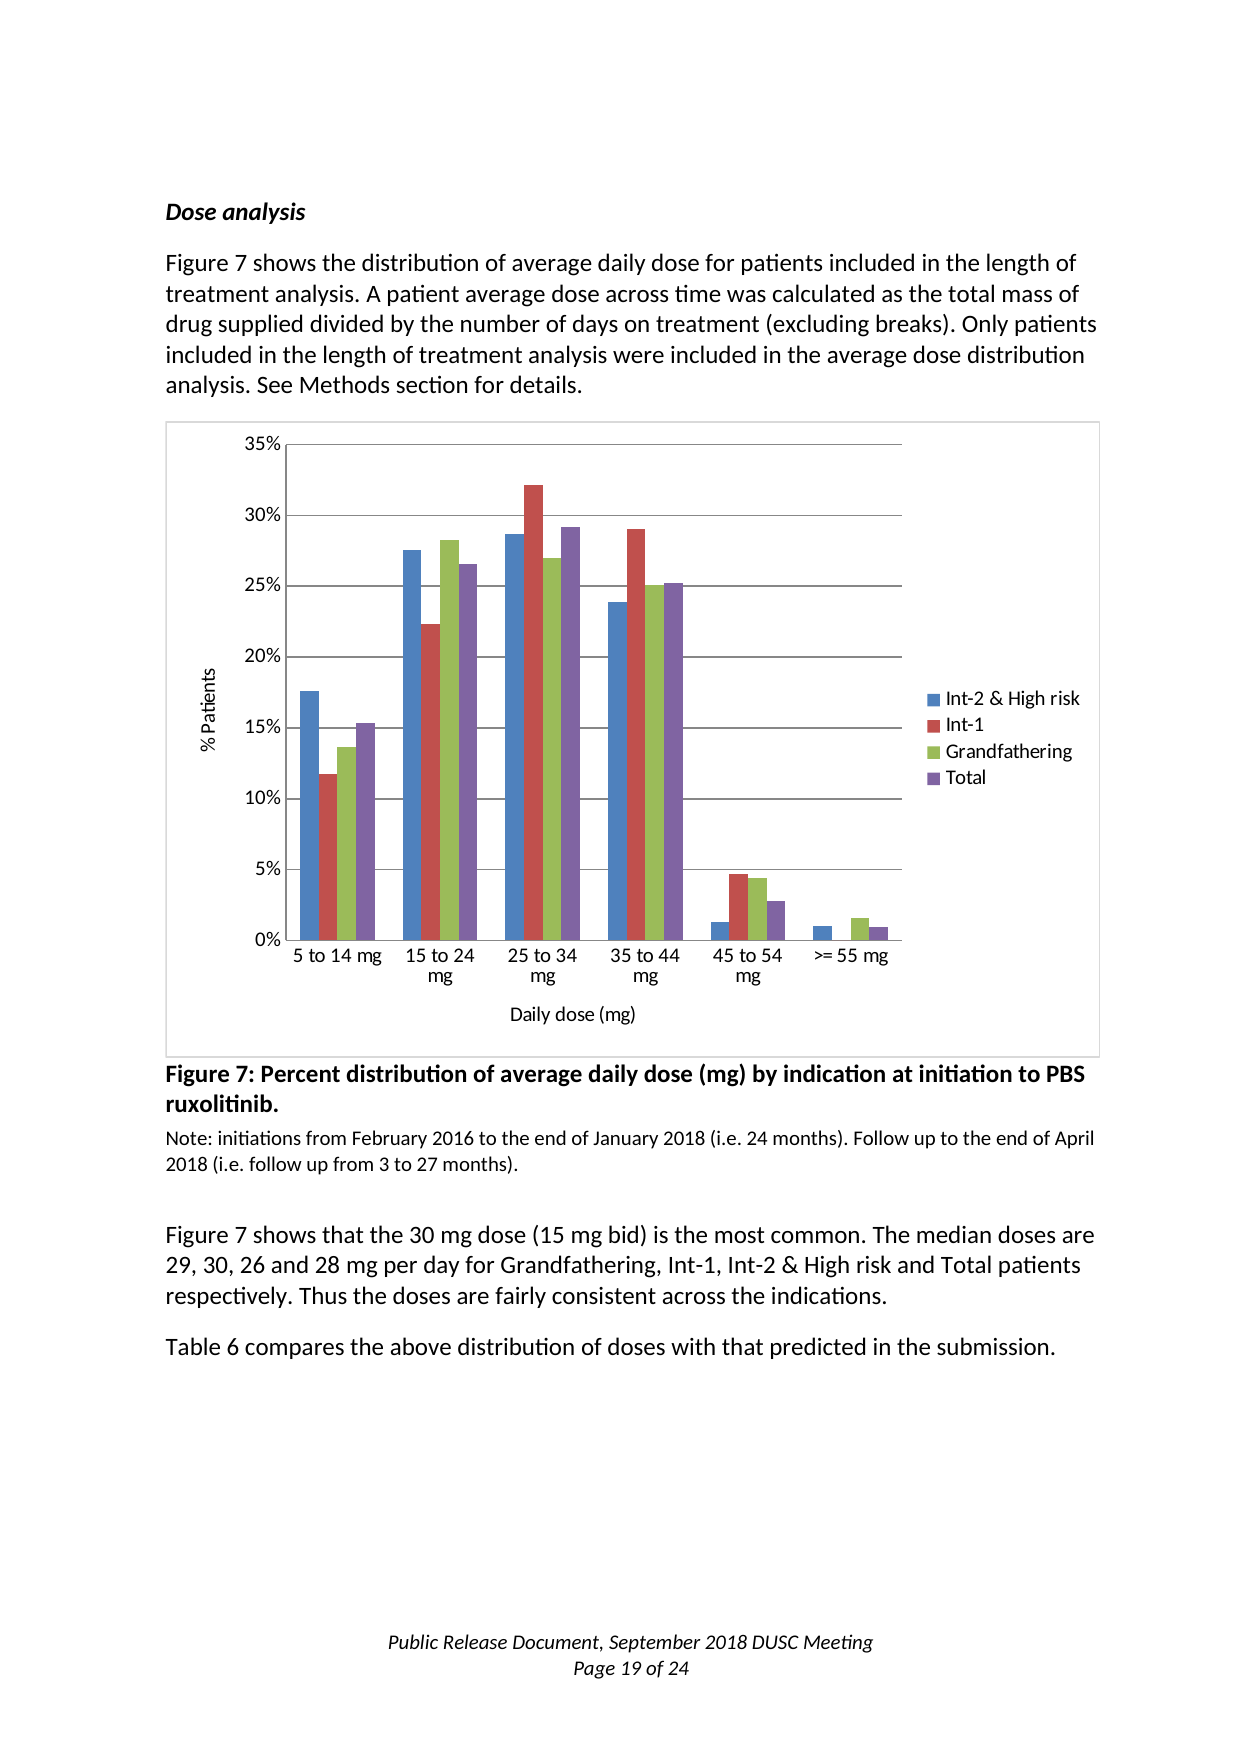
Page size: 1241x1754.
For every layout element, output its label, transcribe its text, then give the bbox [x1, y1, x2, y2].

text Figure 7 shows that the 30 mg dose (15 mg bid) is the most common. The median doses are 29, 30, 26 and 28 mg per day for Grandfathering, Int-1, Int-2 & High risk and Total patients respectively. Thus the doses are fairly consistent across the indications. [165, 1219, 1098, 1311]
text Table 6 compares the above distribution of doses with that predicted in the submission. [165, 1332, 1098, 1362]
text Note: initiations from February 2016 to the end of January 2018 (i.e. 24 months). Follow up to the end of April 2018 (i.e. follow up from 3 to 27 months). [165, 1125, 1098, 1176]
text Figure 7: Percent distribution of average daily dose (mg) by indication at initiation to PBS ruxolitinib. [165, 1058, 1098, 1119]
text Figure 7 shows the distribution of average daily dose for patients included in the length of treatment analysis. A patient average dose across time was calculated as the total mass of drug supplied divided by the number of days on treatment (excluding breaks). Only patients included in the length of treatment analysis were included in the average dose distribution analysis. See Methods section for details. [165, 248, 1098, 400]
subtitle Dose analysis [165, 196, 1098, 227]
